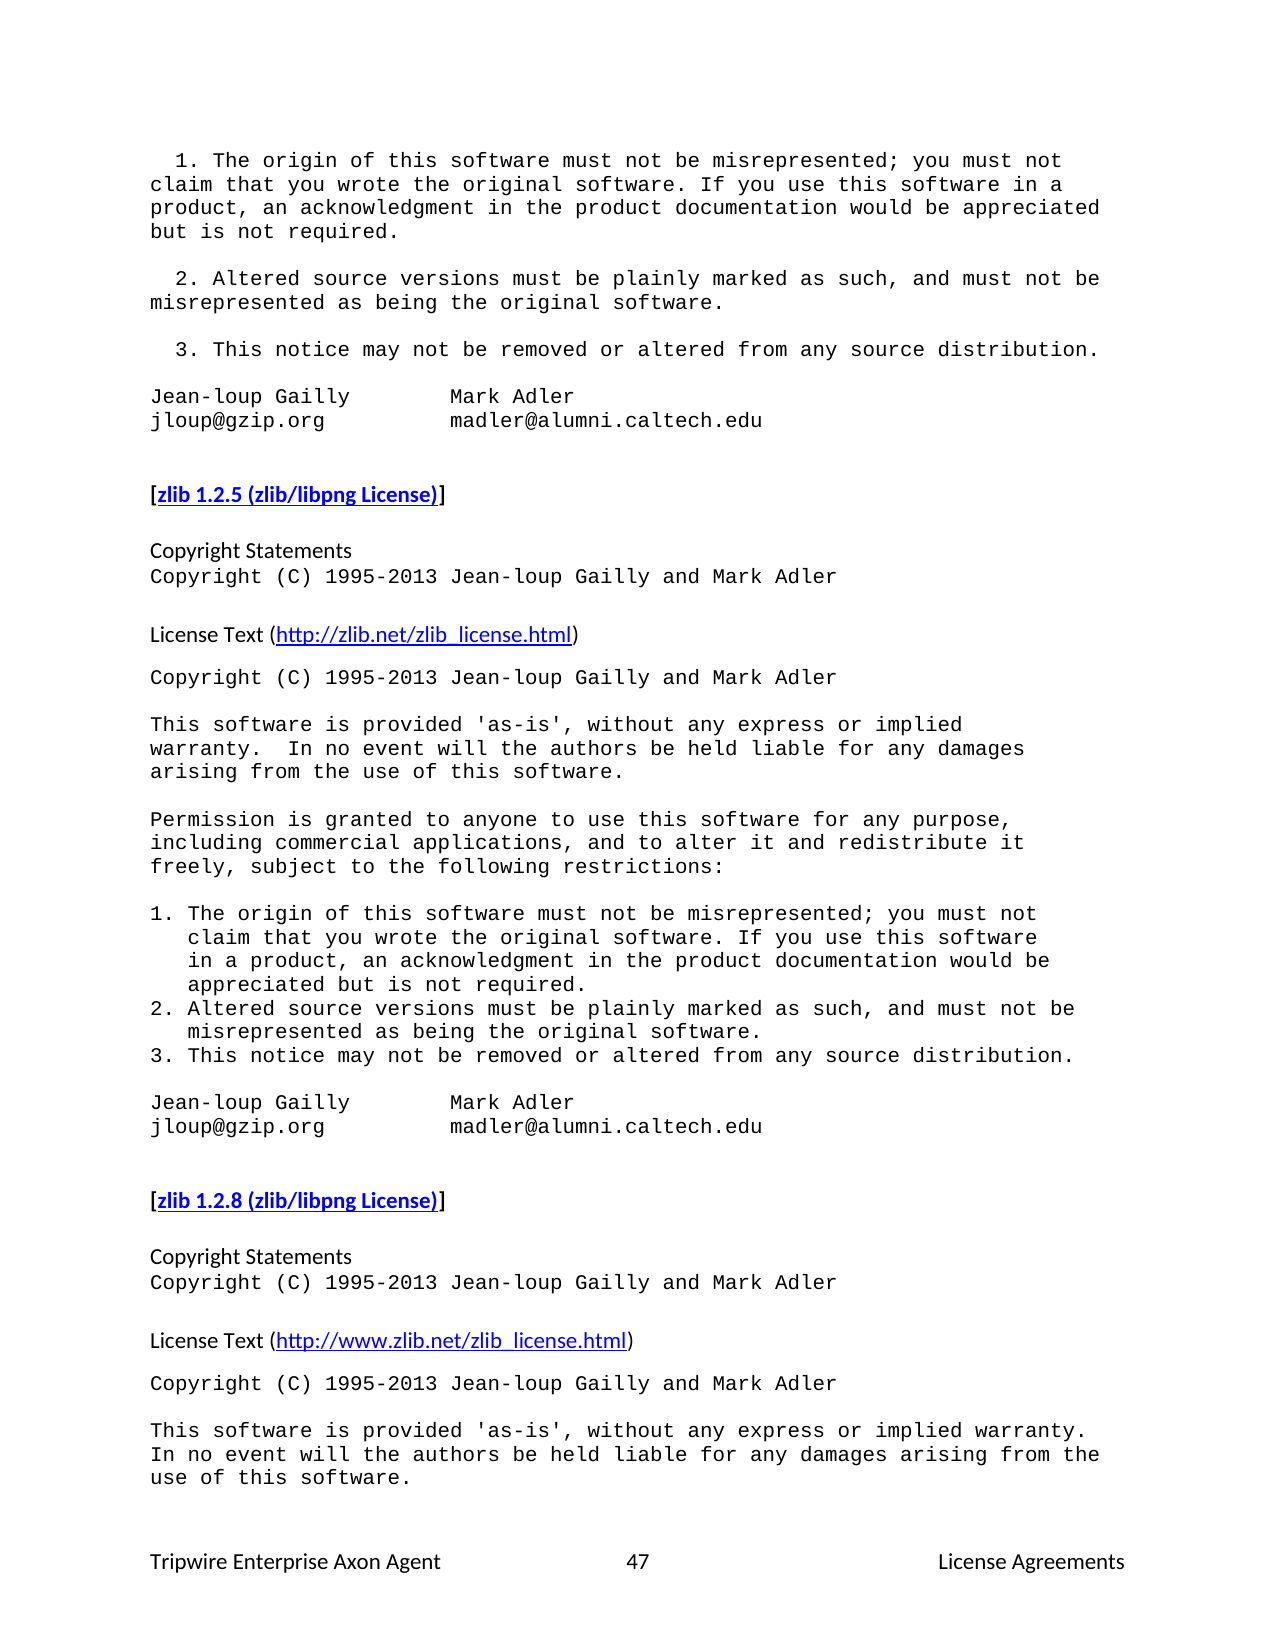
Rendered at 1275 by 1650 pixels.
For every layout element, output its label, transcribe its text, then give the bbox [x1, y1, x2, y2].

text arising from the use of this software. [150, 761, 1125, 785]
text jloup@gzip.org madler@alumni.caltech.edu [150, 410, 1125, 434]
text jloup@gzip.org madler@alumni.caltech.edu [150, 1116, 1125, 1140]
text freely, subject to the following restrictions: [150, 856, 1125, 879]
text appreciated but is not required. [150, 974, 1125, 998]
text 2. Altered source versions must be plainly marked as such, and must not be misrepresented as being the original software. [150, 268, 1125, 316]
text This software is provided 'as-is', without any express or implied warranty. In no event will the authors be held liable for any damages arising from the use of this software. [150, 1420, 1125, 1491]
text Copyright Statements [150, 536, 1125, 564]
text Copyright (C) 1995-2013 Jean-loup Gailly and Mark Adler [150, 667, 1125, 690]
text [zlib 1.2.5 (zlib/libpng License)] [150, 481, 1125, 509]
text Jean-loup Gailly Mark Adler [150, 386, 1125, 410]
text Permission is granted to anyone to use this software for any purpose, [150, 809, 1125, 832]
text warranty. In no event will the authors be held liable for any damages [150, 738, 1125, 761]
text 1. The origin of this software must not be misrepresented; you must not claim that you wrote the original software. If you use this software in a product, an acknowledgment in the product documentation would be appreciated but is not required. [150, 150, 1125, 244]
text 2. Altered source versions must be plainly marked as such, and must not be [150, 998, 1125, 1021]
text Copyright (C) 1995-2013 Jean-loup Gailly and Mark Adler [150, 566, 1125, 590]
text 3. This notice may not be removed or altered from any source distribution. [150, 339, 1125, 363]
text License Text (http://zlib.net/zlib_license.html) [150, 590, 1125, 648]
text in a product, an acknowledgment in the product documentation would be [150, 951, 1125, 974]
text 3. This notice may not be removed or altered from any source distribution. [150, 1045, 1125, 1069]
text License Text (http://www.zlib.net/zlib_license.html) [150, 1296, 1125, 1354]
text 1. The origin of this software must not be misrepresented; you must not [150, 903, 1125, 927]
text Copyright (C) 1995-2013 Jean-loup Gailly and Mark Adler [150, 1373, 1125, 1396]
text [zlib 1.2.8 (zlib/libpng License)] [150, 1187, 1125, 1214]
text This software is provided 'as-is', without any express or implied [150, 714, 1125, 738]
text claim that you wrote the original software. If you use this software [150, 927, 1125, 951]
text misrepresented as being the original software. [150, 1021, 1125, 1045]
text Copyright Statements [150, 1242, 1125, 1270]
text Copyright (C) 1995-2013 Jean-loup Gailly and Mark Adler [150, 1272, 1125, 1296]
text Jean-loup Gailly Mark Adler [150, 1092, 1125, 1116]
text including commercial applications, and to alter it and redistribute it [150, 832, 1125, 856]
